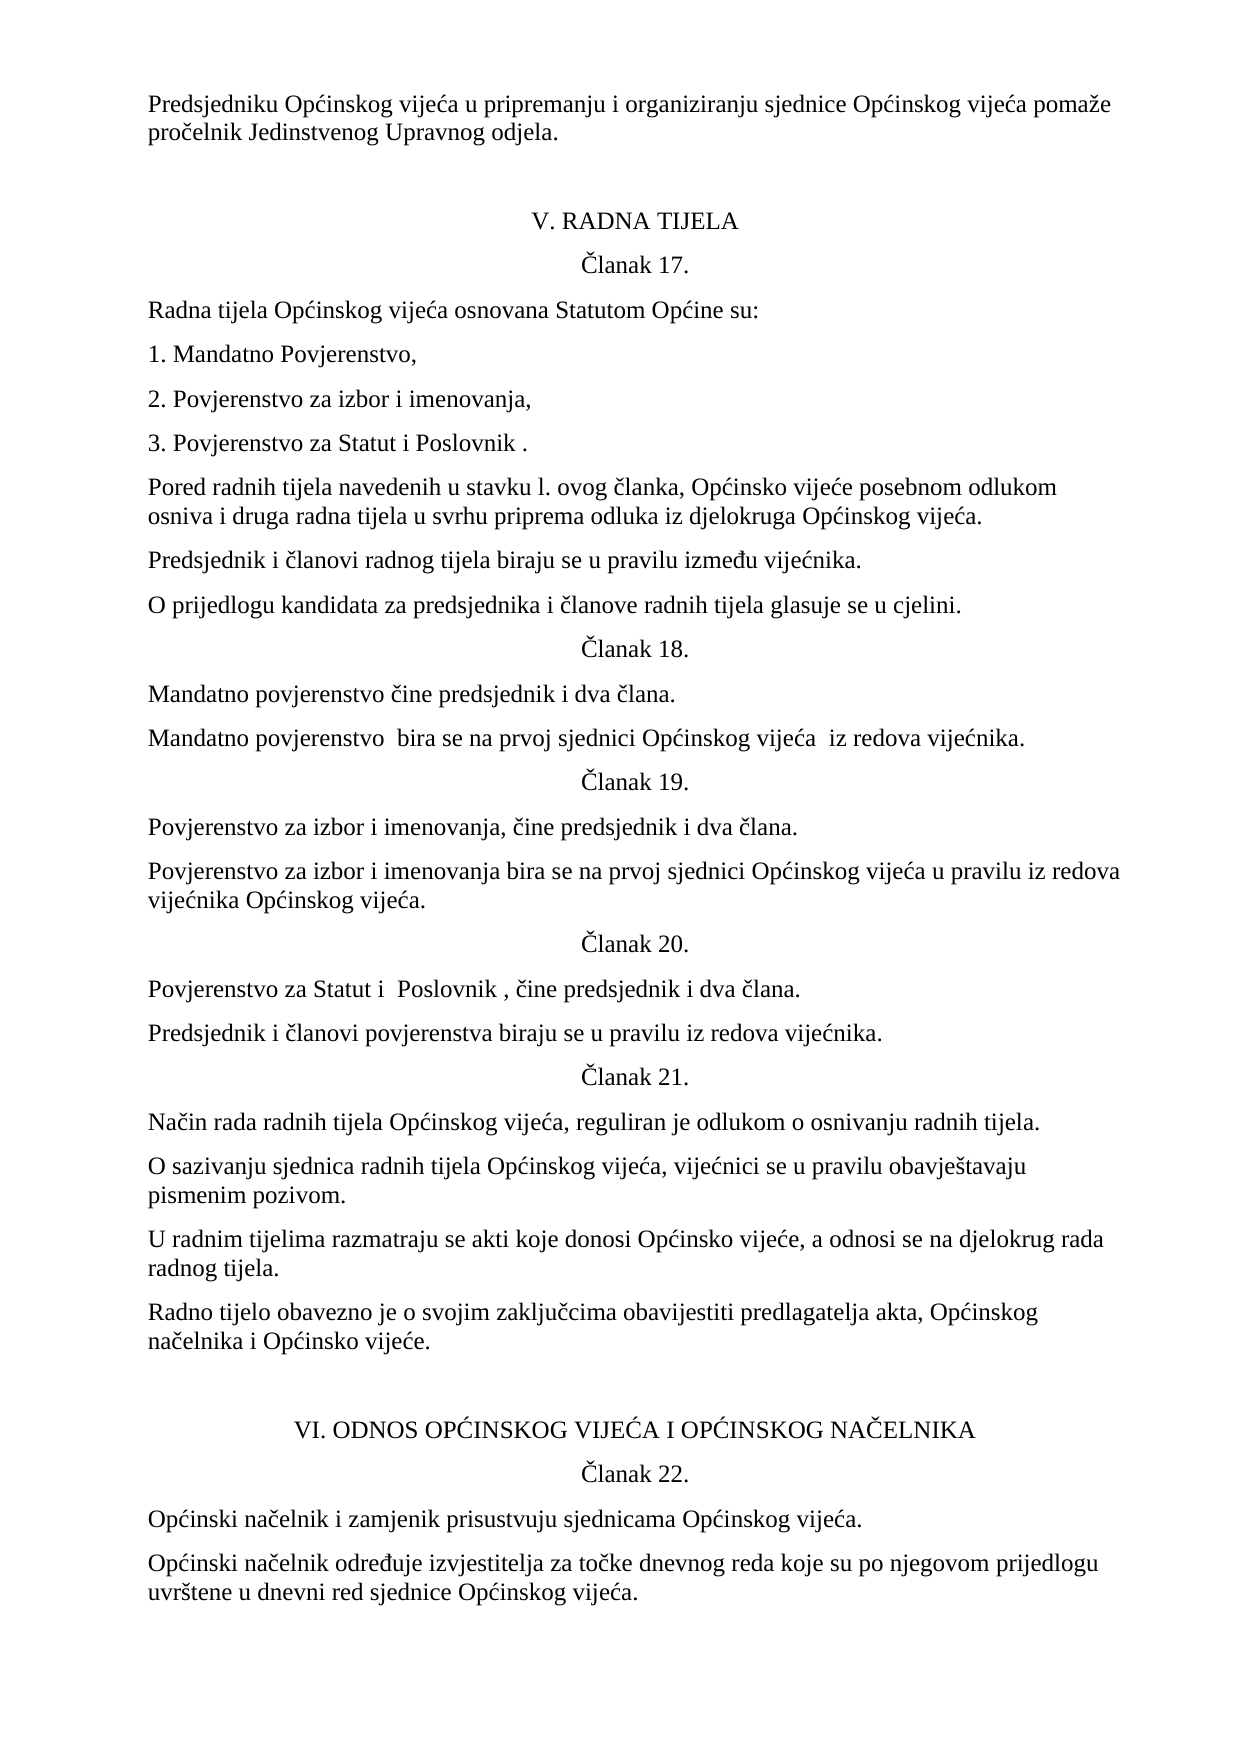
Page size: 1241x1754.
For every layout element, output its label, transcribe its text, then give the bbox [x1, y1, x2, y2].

text V. RADNA TIJELA [148, 206, 1122, 235]
text Članak 21. [148, 1062, 1122, 1091]
text Način rada radnih tijela Općinskog vijeća, reguliran je odlukom o osnivanju radnih tijela. [148, 1107, 1122, 1136]
text Radno tijelo obavezno je o svojim zaključcima obavijestiti predlagatelja akta, Općinskog načelnika i Općinsko vijeće. [148, 1297, 1122, 1355]
text Povjerenstvo za Statut i Poslovnik , čine predsjednik i dva člana. [148, 974, 1122, 1002]
text Povjerenstvo za izbor i imenovanja, čine predsjednik i dva člana. [148, 812, 1122, 841]
text Predsjedniku Općinskog vijeća u pripremanju i organiziranju sjednice Općinskog vijeća pomaže pročelnik Jedinstvenog Upravnog odjela. [148, 89, 1122, 146]
text 2. Povjerenstvo za izbor i imenovanja, [148, 384, 1122, 412]
text 3. Povjerenstvo za Statut i Poslovnik . [148, 428, 1122, 457]
text VI. ODNOS OPĆINSKOG VIJEĆA I OPĆINSKOG NAČELNIKA [148, 1415, 1122, 1444]
text Članak 19. [148, 767, 1122, 796]
text O sazivanju sjednica radnih tijela Općinskog vijeća, vijećnici se u pravilu obavještavaju pismenim pozivom. [148, 1151, 1122, 1209]
text Mandatno povjerenstvo čine predsjednik i dva člana. [148, 679, 1122, 707]
text Članak 20. [148, 929, 1122, 958]
text U radnim tijelima razmatraju se akti koje donosi Općinsko vijeće, a odnosi se na djelokrug rada radnog tijela. [148, 1224, 1122, 1282]
text 1. Mandatno Povjerenstvo, [148, 339, 1122, 368]
text Radna tijela Općinskog vijeća osnovana Statutom Općine su: [148, 295, 1122, 324]
text Mandatno povjerenstvo bira se na prvoj sjednici Općinskog vijeća iz redova vijećnika. [148, 723, 1122, 752]
text Članak 22. [148, 1459, 1122, 1488]
text Pored radnih tijela navedenih u stavku l. ovog članka, Općinsko vijeće posebnom odlukom osniva i druga radna tijela u svrhu priprema odluka iz djelokruga Općinskog vijeća. [148, 472, 1122, 530]
text Predsjednik i članovi radnog tijela biraju se u pravilu između vijećnika. [148, 546, 1122, 574]
text Općinski načelnik i zamjenik prisustvuju sjednicama Općinskog vijeća. [148, 1504, 1122, 1532]
text Članak 18. [148, 634, 1122, 663]
text Predsjednik i članovi povjerenstva biraju se u pravilu iz redova vijećnika. [148, 1018, 1122, 1047]
text Članak 17. [148, 251, 1122, 279]
text Povjerenstvo za izbor i imenovanja bira se na prvoj sjednici Općinskog vijeća u pravilu iz redova vijećnika Općinskog vijeća. [148, 856, 1122, 914]
text Općinski načelnik određuje izvjestitelja za točke dnevnog reda koje su po njegovom prijedlogu uvrštene u dnevni red sjednice Općinskog vijeća. [148, 1548, 1122, 1606]
text O prijedlogu kandidata za predsjednika i članove radnih tijela glasuje se u cjelini. [148, 590, 1122, 619]
